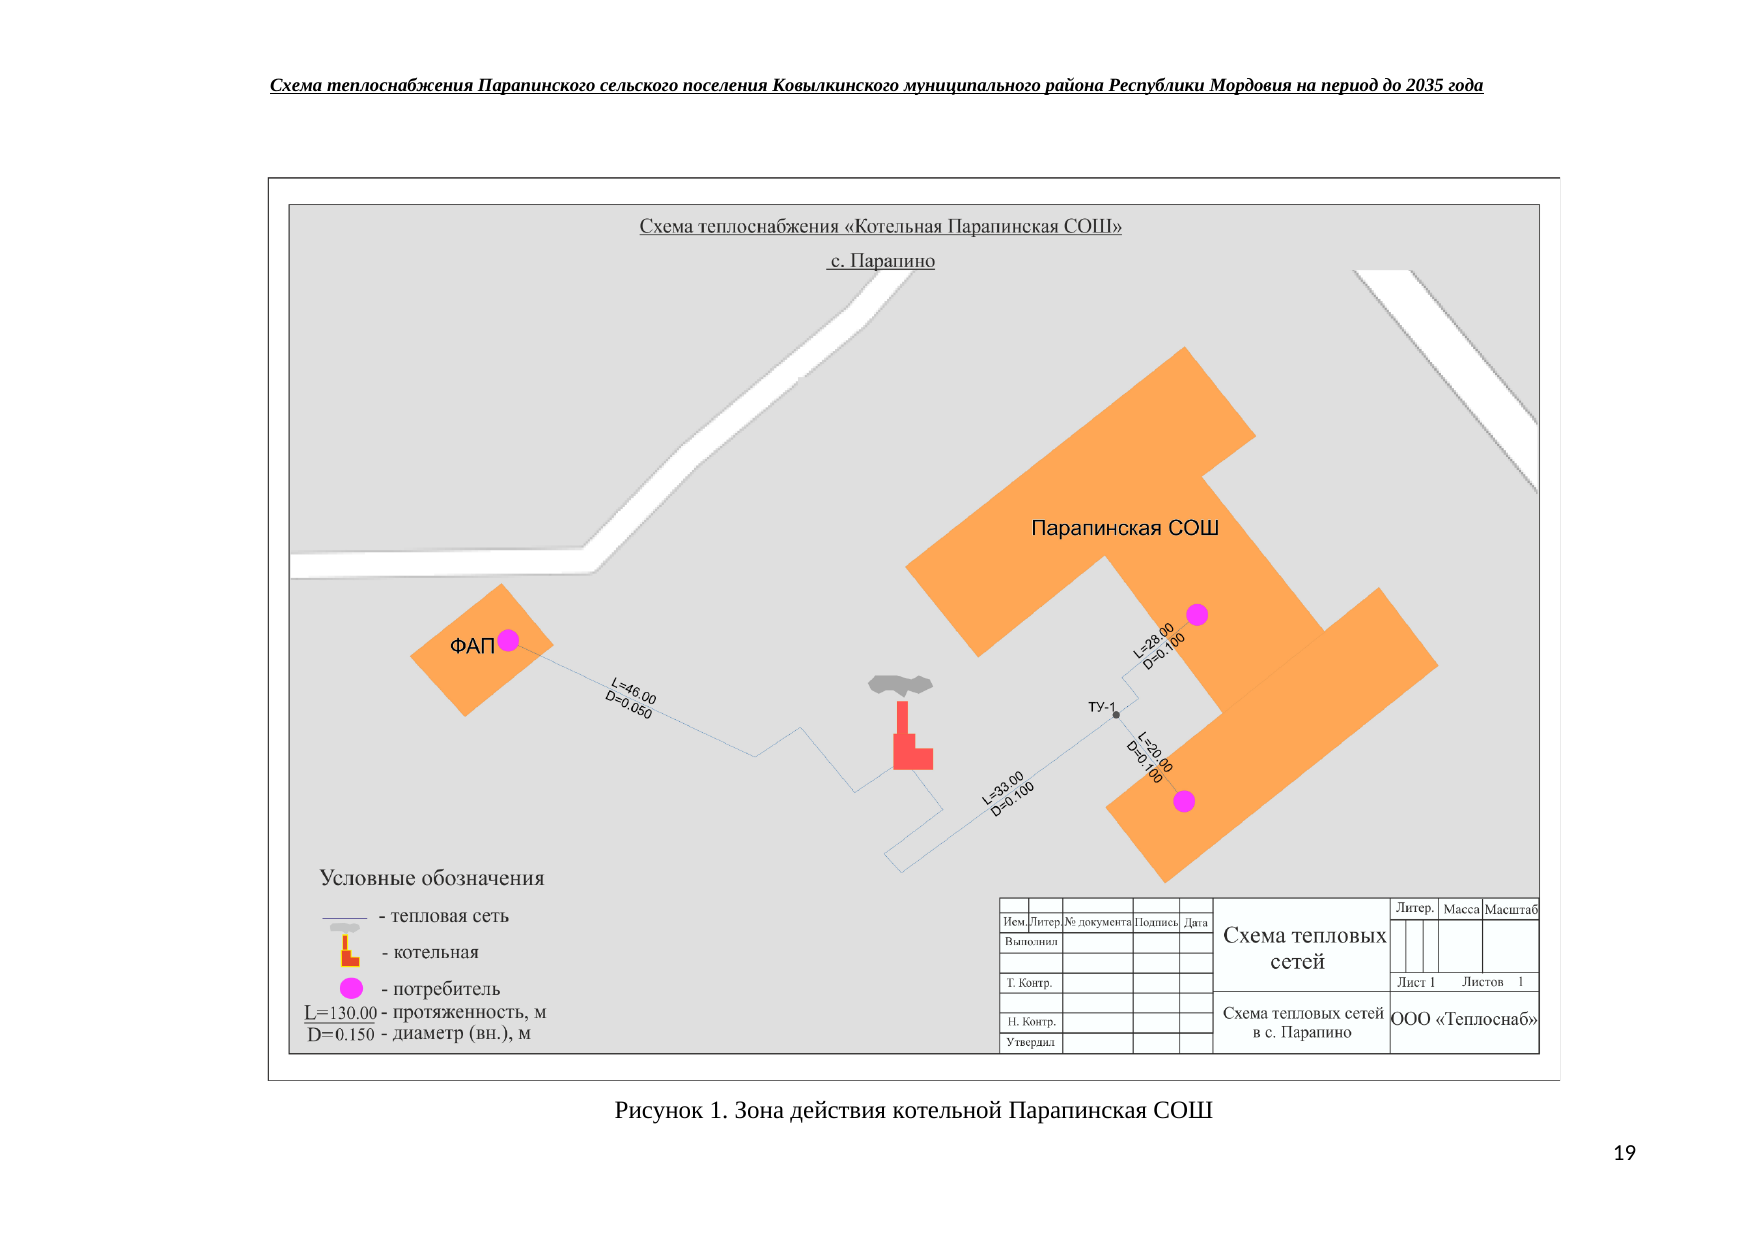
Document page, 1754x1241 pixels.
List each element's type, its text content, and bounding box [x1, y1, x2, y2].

text Рисунок 1. Зона действия котельной Парапинская СОШ [118, 1095, 1636, 1124]
picture [267, 177, 1561, 1081]
